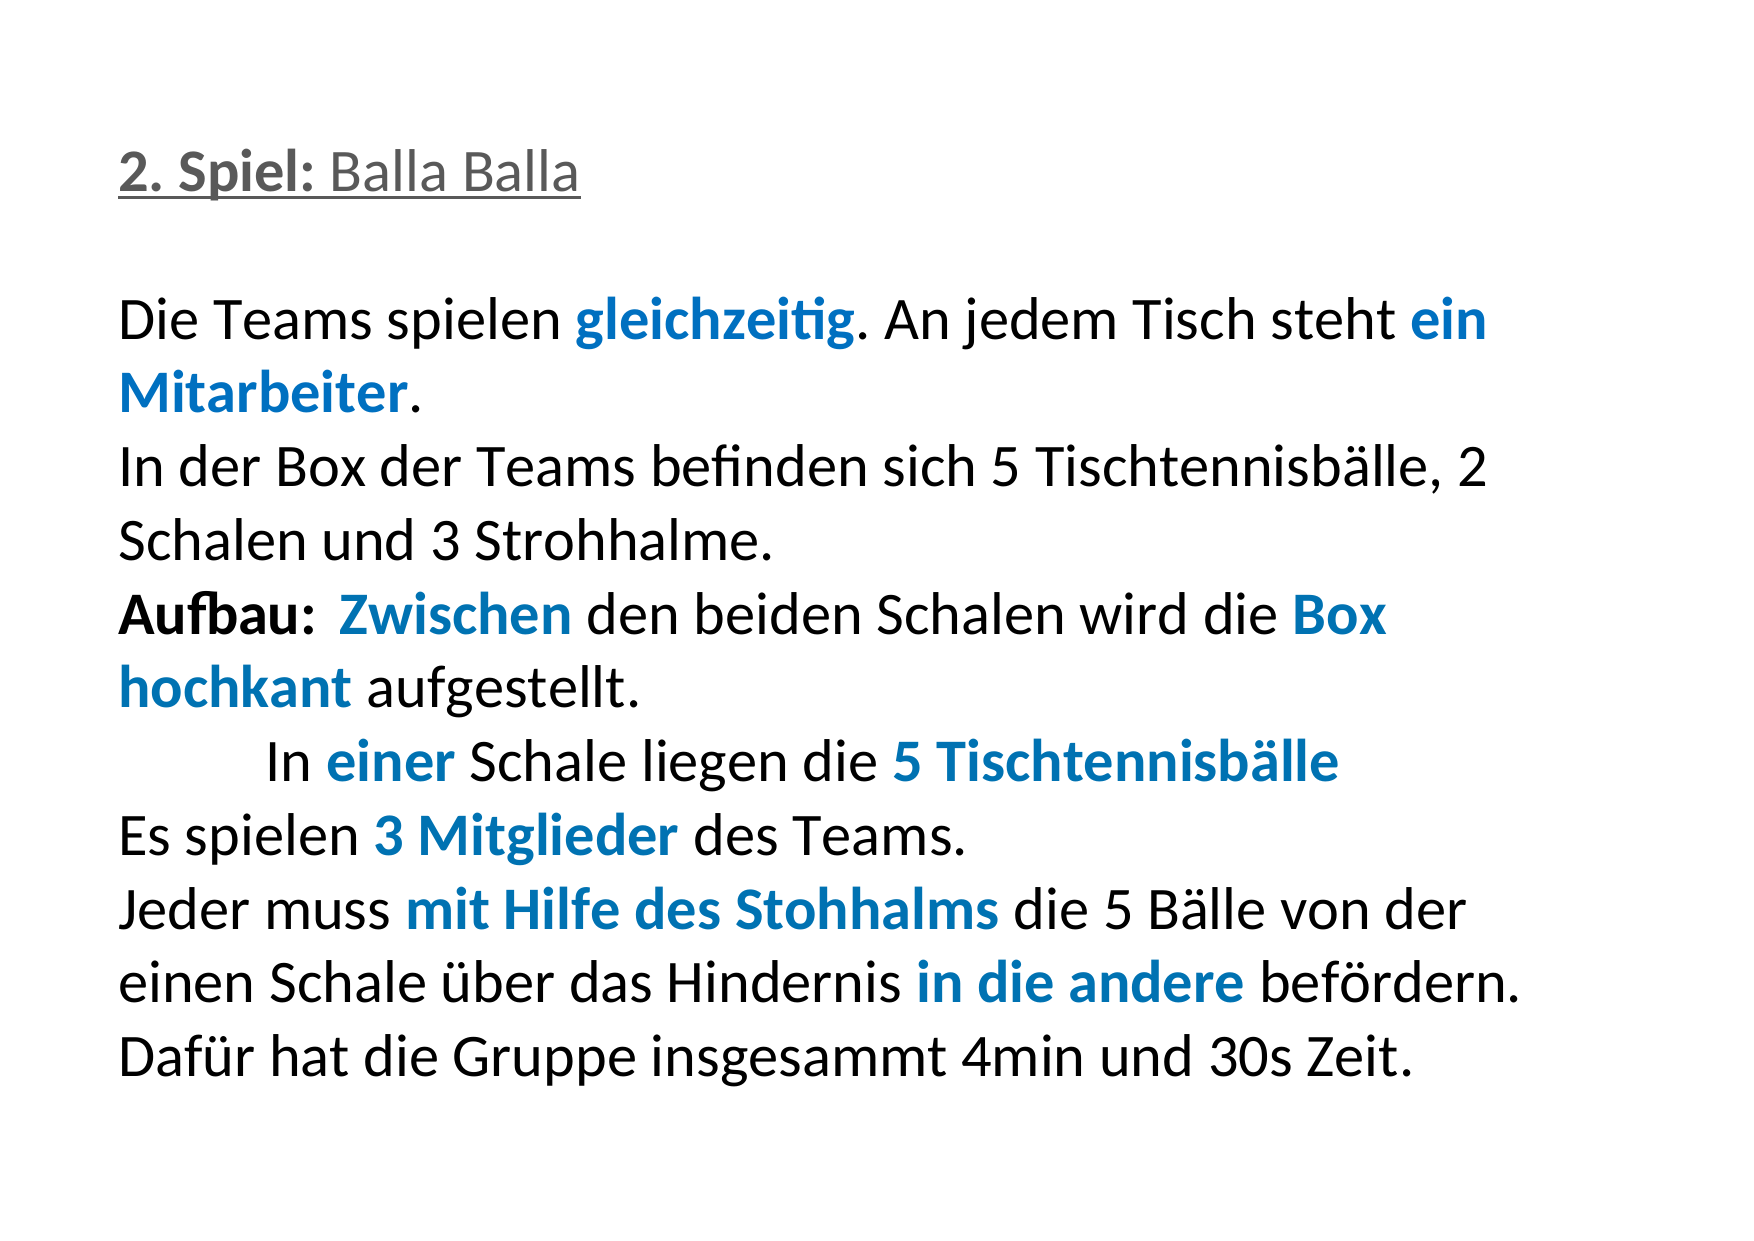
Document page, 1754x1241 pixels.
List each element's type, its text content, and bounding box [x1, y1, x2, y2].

text Die Teams spielen gleichzeitig. An jedem Tisch steht ein Mitarbeiter. [118, 280, 1606, 428]
text Jeder muss mit Hilfe des Stohhalms die 5 Bälle von der einen Schale über das Hindernis in die andere befördern. [118, 870, 1606, 1018]
text Aufbau: Zwischen den beiden Schalen wird die Box hochkant aufgestellt. [118, 575, 1606, 723]
text In einer Schale liegen die 5 Tischtennisbälle [118, 723, 1606, 797]
text 2. Spiel: Balla Balla [118, 133, 1606, 207]
text Dafür hat die Gruppe insgesammt 4min und 30s Zeit. [118, 1018, 1606, 1092]
text In der Box der Teams befinden sich 5 Tischtennisbälle, 2 Schalen und 3 Strohhalme. [118, 428, 1606, 575]
text Es spielen 3 Mitglieder des Teams. [118, 797, 1606, 870]
